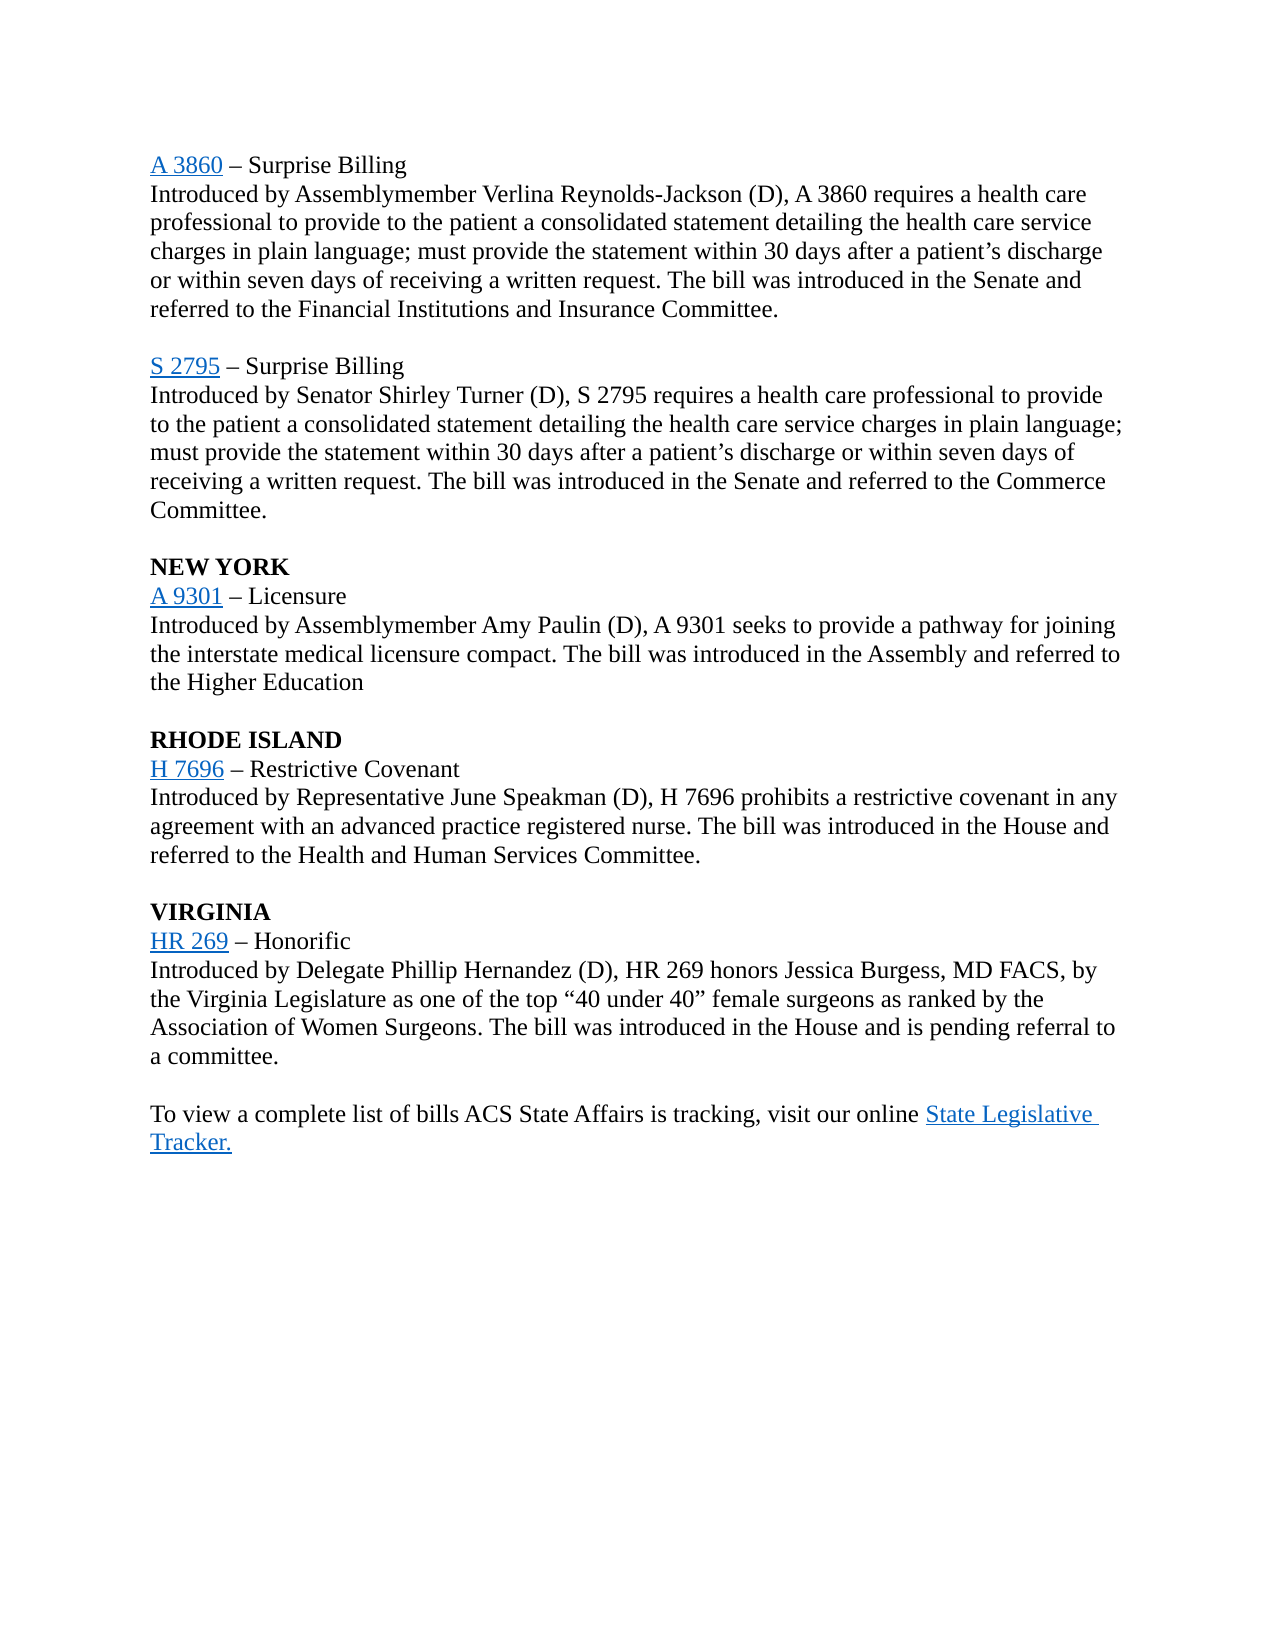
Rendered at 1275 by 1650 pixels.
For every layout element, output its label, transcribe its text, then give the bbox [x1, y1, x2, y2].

text NEW YORK [150, 552, 1125, 581]
text S 2795 – Surprise Billing [150, 351, 1125, 380]
text To view a complete list of bills ACS State Affairs is tracking, visit our online State Legislative Tracker. [150, 1099, 1125, 1156]
text Introduced by Delegate Phillip Hernandez (D), HR 269 honors Jessica Burgess, MD FACS, by the Virginia Legislature as one of the top “40 under 40” female surgeons as ranked by the Association of Women Surgeons. The bill was introduced in the House and is pending referral to a committee. [150, 955, 1125, 1070]
text H 7696 – Restrictive Covenant [150, 754, 1125, 782]
text Introduced by Representative June Speakman (D), H 7696 prohibits a restrictive covenant in any agreement with an advanced practice registered nurse. The bill was introduced in the House and referred to the Health and Human Services Committee. [150, 782, 1125, 869]
text Introduced by Assemblymember Amy Paulin (D), A 9301 seeks to provide a pathway for joining the interstate medical licensure compact. The bill was introduced in the Assembly and referred to the Higher Education [150, 610, 1125, 696]
text A 9301 – Licensure [150, 581, 1125, 610]
text Introduced by Assemblymember Verlina Reynolds-Jackson (D), A 3860 requires a health care professional to provide to the patient a consolidated statement detailing the health care service charges in plain language; must provide the statement within 30 days after a patient’s discharge or within seven days of receiving a written request. The bill was introduced in the Senate and referred to the Financial Institutions and Insurance Committee. [150, 179, 1125, 322]
text RHODE ISLAND [150, 725, 1125, 754]
text VIRGINIA [150, 897, 1125, 926]
text Introduced by Senator Shirley Turner (D), S 2795 requires a health care professional to provide to the patient a consolidated statement detailing the health care service charges in plain language; must provide the statement within 30 days after a patient’s discharge or within seven days of receiving a written request. The bill was introduced in the Senate and referred to the Commerce Committee. [150, 380, 1125, 524]
text A 3860 – Surprise Billing [150, 150, 1125, 179]
text HR 269 – Honorific [150, 926, 1125, 955]
